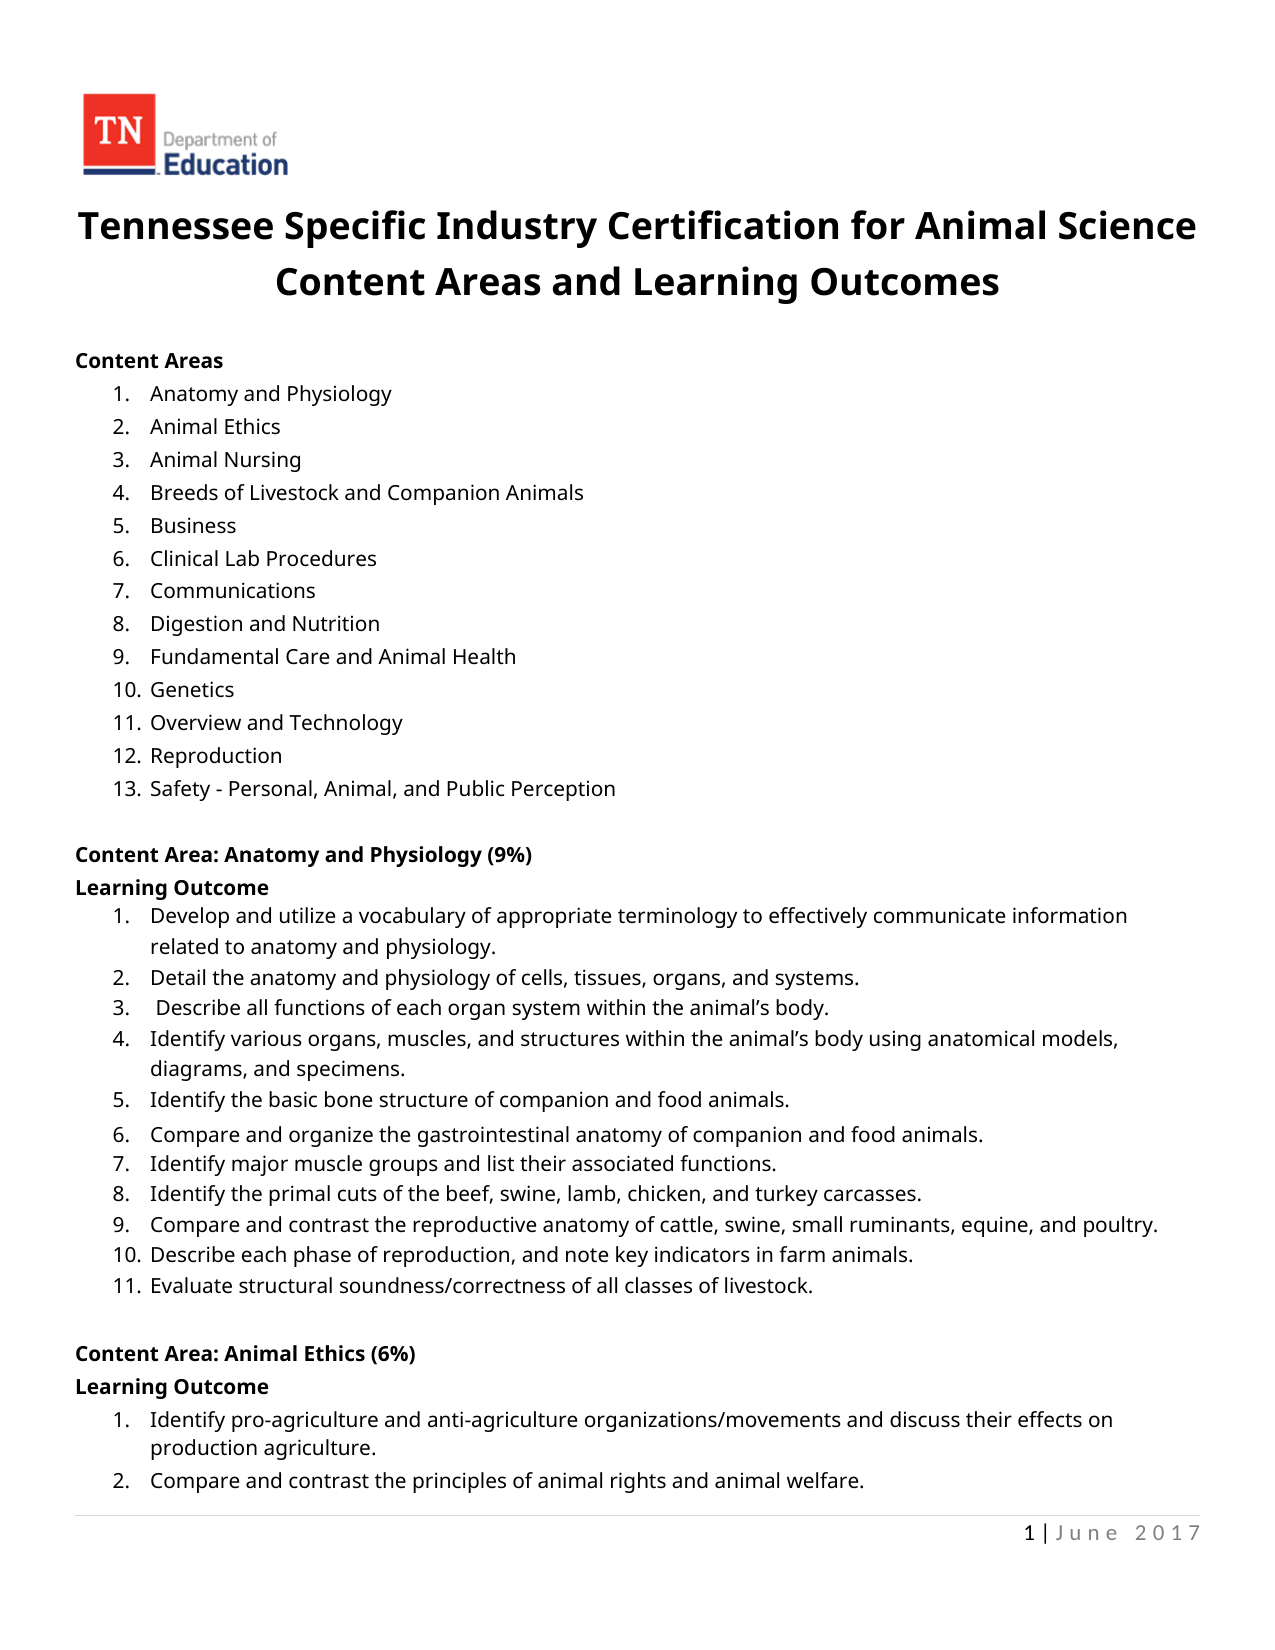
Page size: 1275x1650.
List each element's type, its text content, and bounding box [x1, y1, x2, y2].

list Identify pro-agriculture and anti-agriculture organizations/movements and discuss their effects on production agriculture. [112, 1405, 1200, 1462]
picture [75, 75, 295, 195]
text 1. Anatomy and Physiology [112, 379, 1200, 408]
list Evaluate structural soundness/correctness of all classes of livestock. [112, 1271, 1200, 1299]
text 8. Digestion and Nutrition [112, 609, 1200, 638]
list Identify the basic bone structure of companion and food animals. [112, 1085, 1200, 1113]
text 12. Reproduction [112, 741, 1200, 770]
text Tennessee Specific Industry Certification for Animal Science [75, 199, 1200, 251]
text 7. Communications [112, 577, 1200, 605]
text 11. Overview and Technology [112, 708, 1200, 737]
list Describe each phase of reproduction, and note key indicators in farm animals. [112, 1241, 1200, 1269]
list Identify the primal cuts of the beef, swine, lamb, chicken, and turkey carcasses. [112, 1179, 1200, 1208]
text Learning Outcome [75, 873, 1200, 901]
text 13. Safety - Personal, Animal, and Public Perception [112, 774, 1200, 803]
text 3. Animal Nursing [112, 445, 1200, 473]
text 9. Fundamental Care and Animal Health [112, 642, 1200, 671]
text Learning Outcome [75, 1372, 1200, 1401]
list Compare and contrast the reproductive anatomy of cattle, swine, small ruminants, equine, and poultry. [112, 1210, 1200, 1238]
text 5. Business [112, 511, 1200, 539]
text Content Area: Animal Ethics (6%) [75, 1339, 1200, 1368]
list Identify various organs, muscles, and structures within the animal’s body using anatomical models, diagrams, and specimens. [112, 1024, 1200, 1083]
text Content Areas [75, 346, 1200, 375]
text 10. Genetics [112, 675, 1200, 704]
list Describe all functions of each organ system within the animal’s body. [112, 993, 1200, 1022]
list Compare and organize the gastrointestinal anatomy of companion and food animals. [112, 1120, 1200, 1149]
list Identify major muscle groups and list their associated functions. [112, 1149, 1200, 1177]
text Content Areas and Learning Outcomes [75, 255, 1200, 306]
text 2. Animal Ethics [112, 412, 1200, 441]
text Content Area: Anatomy and Physiology (9%) [75, 840, 1200, 868]
list Detail the anatomy and physiology of cells, tissues, organs, and systems. [112, 963, 1200, 991]
text 6. Clinical Lab Procedures [112, 544, 1200, 572]
text 4. Breeds of Livestock and Companion Animals [112, 478, 1200, 506]
list Develop and utilize a vocabulary of appropriate terminology to effectively communicate information related to anatomy and physiology. [112, 901, 1200, 960]
list Compare and contrast the principles of animal rights and animal welfare. [112, 1466, 1200, 1495]
